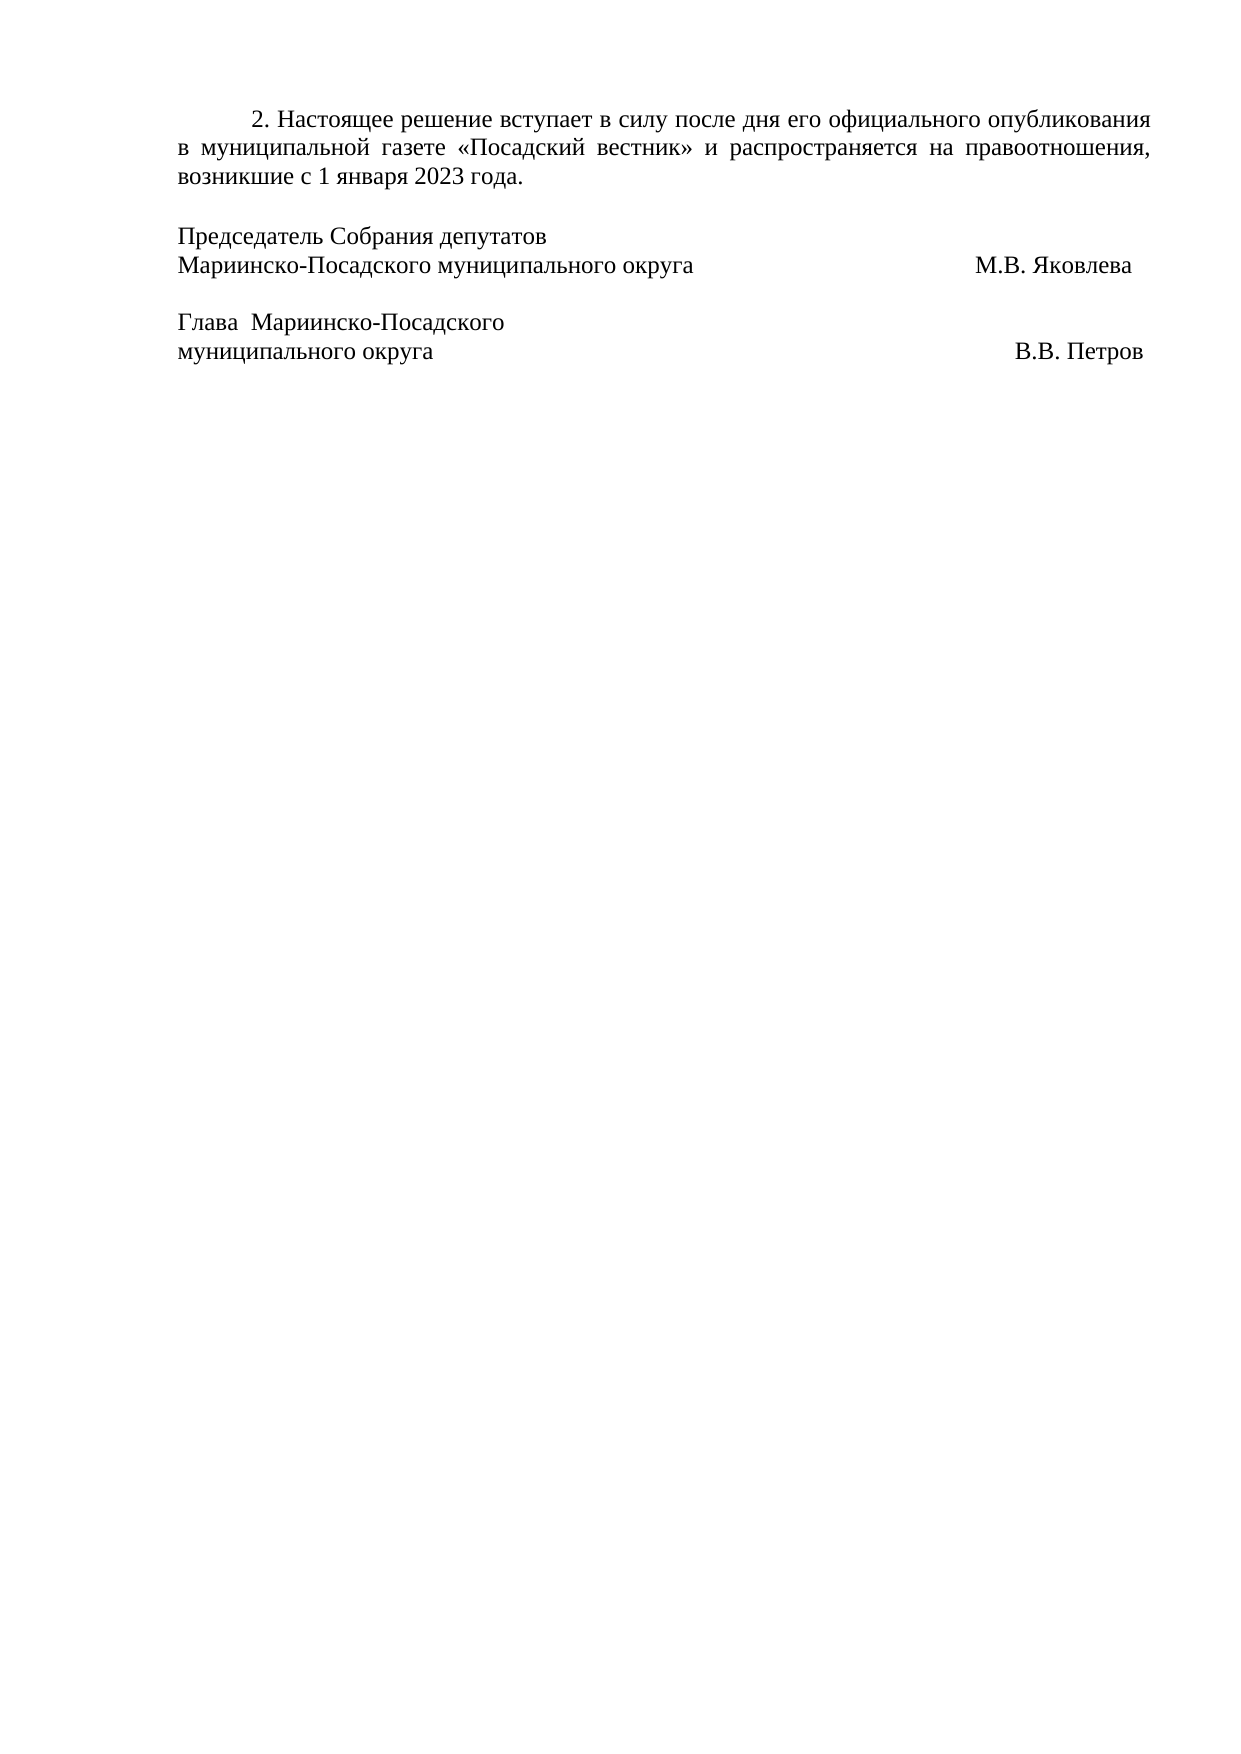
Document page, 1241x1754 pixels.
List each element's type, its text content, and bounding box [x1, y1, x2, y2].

text 2. Настоящее решение вступает в силу после дня его официального опубликования в муниципальной газете «Посадский вестник» и распространяется на правоотношения, возникшие с 1 января 2023 года. [177, 104, 1152, 190]
text муниципального округа В.В. Петров [177, 336, 1152, 365]
text Мариинско-Посадского муниципального округа М.В. Яковлева [177, 250, 1152, 279]
text Глава Мариинско-Посадского [177, 307, 1152, 336]
text Председатель Собрания депутатов [177, 221, 1152, 250]
